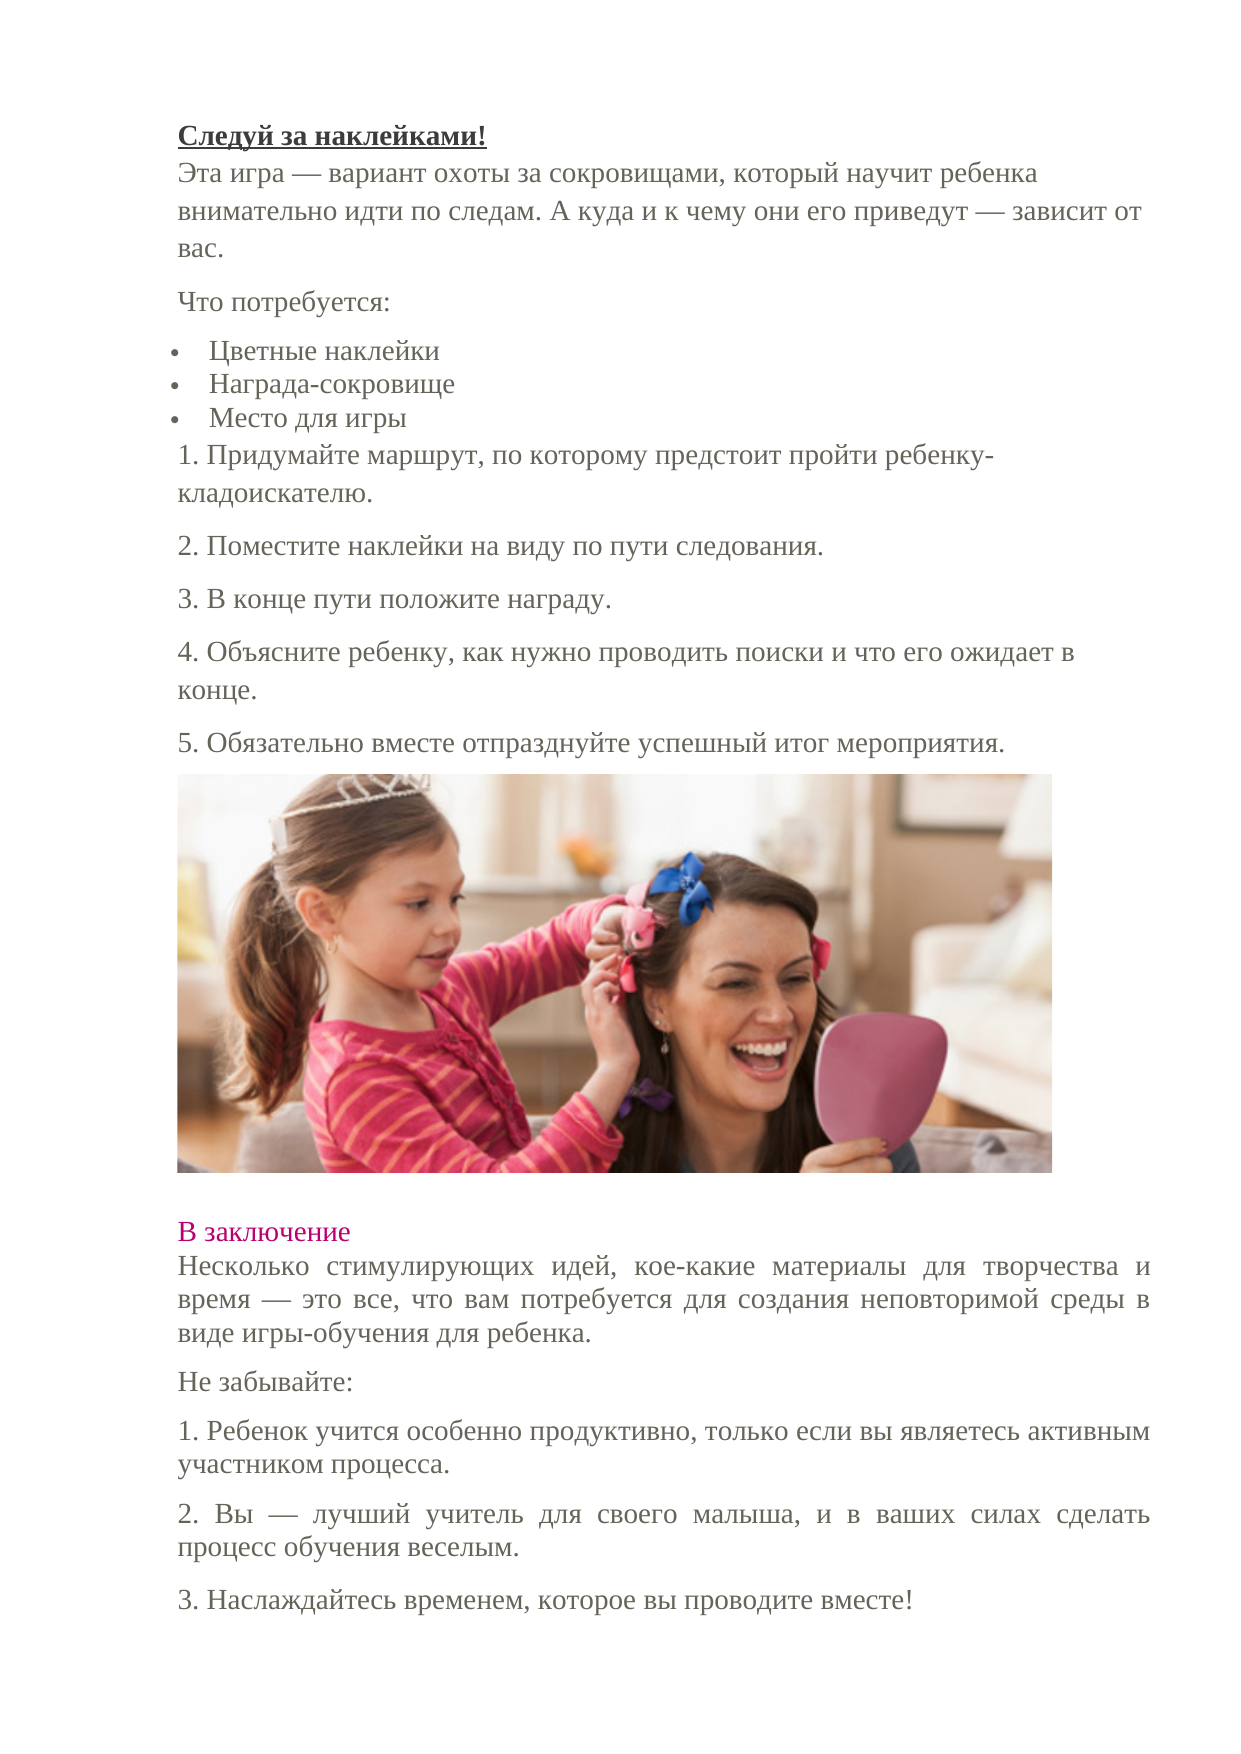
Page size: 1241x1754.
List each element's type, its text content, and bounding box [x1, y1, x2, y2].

text В заключение [177, 1210, 1152, 1248]
text 3. В конце пути положите награду. [177, 577, 1152, 615]
text Несколько стимулирующих идей, кое-какие материалы для творчества и время — это все, что вам потребуется для создания неповторимой среды в виде игры-обучения для ребенка. [177, 1248, 1152, 1348]
picture [177, 774, 1053, 1173]
list Цветные наклейки [171, 333, 1152, 366]
text 1. Ребенок учится особенно продуктивно, только если вы являетесь активным участником процесса. [177, 1413, 1152, 1480]
text 1. Придумайте маршрут, по которому предстоит пройти ребенку-кладоискателю. [177, 433, 1152, 508]
text Следуй за наклейками! [177, 118, 1152, 152]
text Эта игра — вариант охоты за сокровищами, который научит ребенка внимательно идти по следам. А куда и к чему они его приведут — зависит от вас. [177, 152, 1152, 264]
text 3. Наслаждайтесь временем, которое вы проводите вместе! [177, 1578, 1152, 1616]
text 5. Обязательно вместе отпразднуйте успешный итог мероприятия. [177, 721, 1152, 758]
text Что потребуется: [177, 280, 1152, 317]
text Не забывайте: [177, 1364, 1152, 1397]
text 4. Объясните ребенку, как нужно проводить поиски и что его ожидает в конце. [177, 630, 1152, 705]
text 2. Поместите наклейки на виду по пути следования. [177, 524, 1152, 562]
list Место для игры [171, 400, 1152, 433]
list Награда-сокровище [171, 366, 1152, 400]
text 2. Вы — лучший учитель для своего малыша, и в ваших силах сделать процесс обучения веселым. [177, 1496, 1152, 1563]
